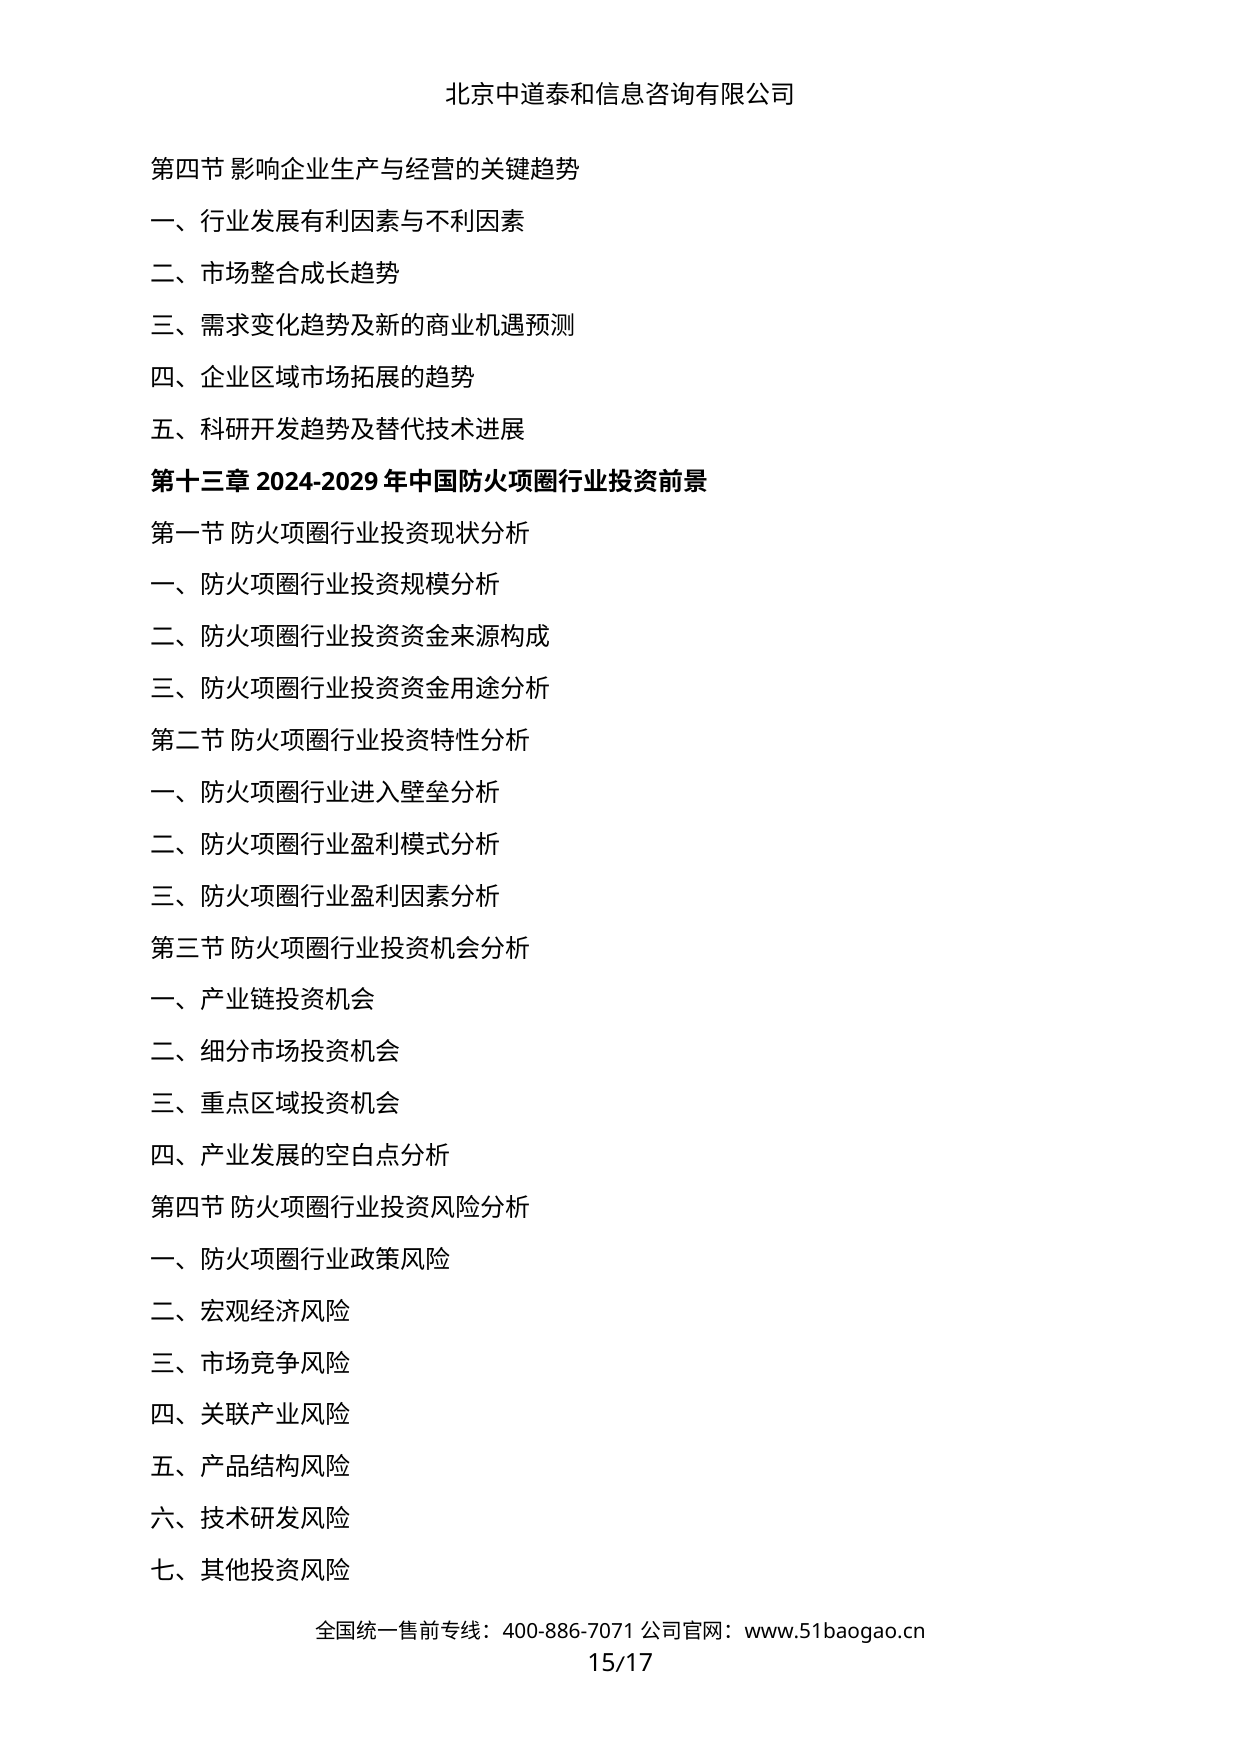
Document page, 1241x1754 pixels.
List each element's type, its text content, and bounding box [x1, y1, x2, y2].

text 三、重点区域投资机会 [150, 1084, 1090, 1120]
text 五、产品结构风险 [150, 1447, 1090, 1483]
text 七、其他投资风险 [150, 1551, 1090, 1587]
text 四、产业发展的空白点分析 [150, 1136, 1090, 1172]
text 一、防火项圈行业进入壁垒分析 [150, 772, 1090, 809]
text 第三节 防火项圈行业投资机会分析 [150, 928, 1090, 964]
text 一、防火项圈行业投资规模分析 [150, 565, 1090, 601]
text 第二节 防火项圈行业投资特性分析 [150, 721, 1090, 757]
text 二、宏观经济风险 [150, 1291, 1090, 1327]
text 二、防火项圈行业盈利模式分析 [150, 824, 1090, 861]
text 第四节 影响企业生产与经营的关键趋势 [150, 150, 1090, 186]
text 四、企业区域市场拓展的趋势 [150, 357, 1090, 394]
text 六、技术研发风险 [150, 1499, 1090, 1535]
text 五、科研开发趋势及替代技术进展 [150, 409, 1090, 446]
text 二、细分市场投资机会 [150, 1032, 1090, 1068]
text 第一节 防火项圈行业投资现状分析 [150, 513, 1090, 549]
text 三、需求变化趋势及新的商业机遇预测 [150, 306, 1090, 342]
text 一、行业发展有利因素与不利因素 [150, 202, 1090, 238]
text 三、市场竞争风险 [150, 1343, 1090, 1379]
text 一、防火项圈行业政策风险 [150, 1239, 1090, 1276]
text 二、市场整合成长趋势 [150, 254, 1090, 290]
text 一、产业链投资机会 [150, 980, 1090, 1016]
text 四、关联产业风险 [150, 1395, 1090, 1431]
text 第四节 防火项圈行业投资风险分析 [150, 1187, 1090, 1224]
text 二、防火项圈行业投资资金来源构成 [150, 617, 1090, 653]
text 三、防火项圈行业投资资金用途分析 [150, 669, 1090, 705]
text 三、防火项圈行业盈利因素分析 [150, 876, 1090, 912]
text 第十三章 2024-2029年中国防火项圈行业投资前景 [150, 461, 1090, 497]
